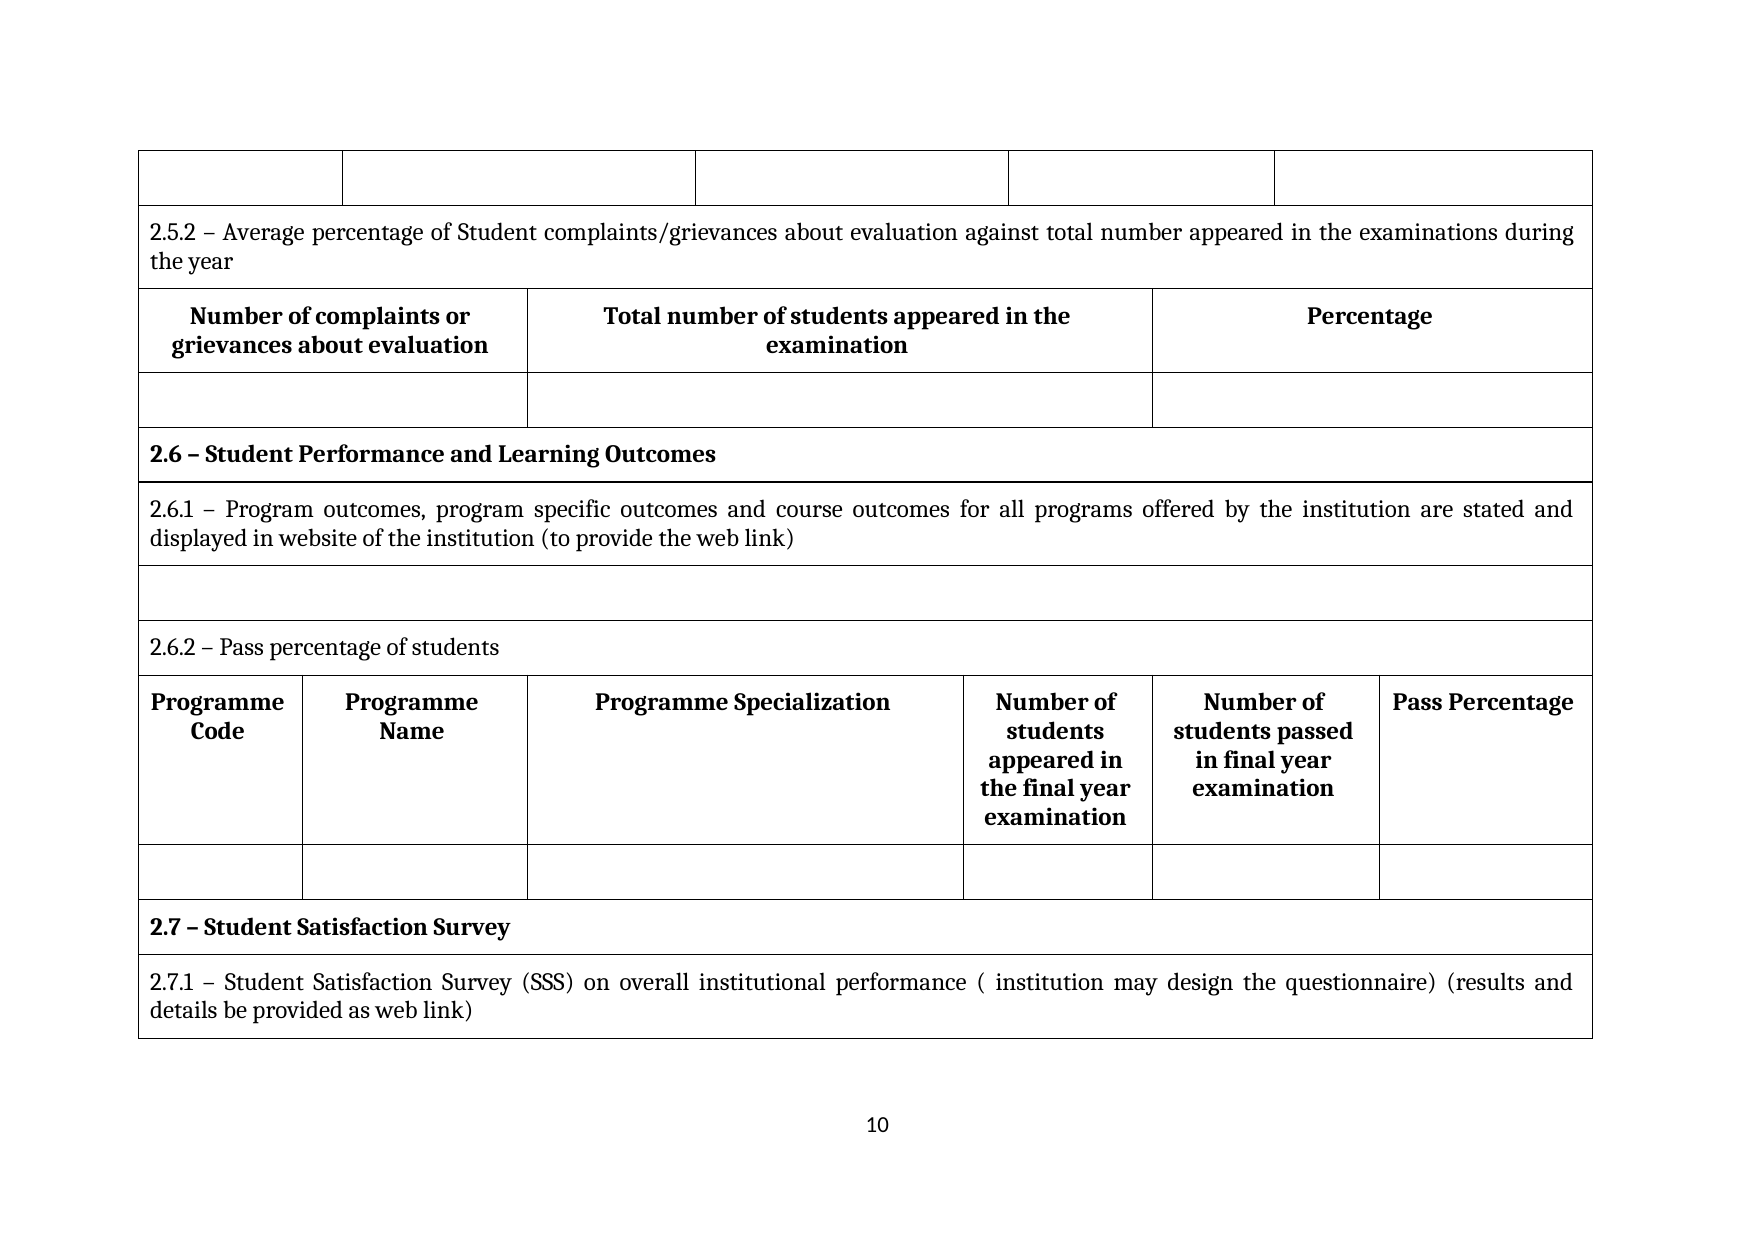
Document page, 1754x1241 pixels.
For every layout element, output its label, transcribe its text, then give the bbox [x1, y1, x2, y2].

table_cell Number of complaints or grievances about evaluation [139, 289, 527, 372]
table_cell Number of students passed in final year examination [1153, 676, 1379, 844]
table_cell [528, 373, 1152, 427]
table_cell [343, 151, 695, 205]
table_cell [303, 845, 527, 899]
table_cell [1275, 151, 1592, 205]
table_cell [139, 566, 1592, 620]
table_cell Pass Percentage [1380, 676, 1592, 844]
table_cell [139, 845, 302, 899]
table_cell Total number of students appeared in the examination [528, 289, 1152, 372]
table_cell [1153, 845, 1379, 899]
table_cell Programme Specialization [528, 676, 963, 844]
table_cell 2.7 – Student Satisfaction Survey [139, 900, 1592, 954]
table_cell Percentage [1153, 289, 1592, 372]
table_cell [964, 845, 1152, 899]
table_cell [139, 373, 527, 427]
table_cell 2.5.2 – Average percentage of Student complaints/grievances about evaluation against total number appeared in the examinations during the year [139, 206, 1592, 288]
table_cell [139, 151, 342, 205]
table_cell Programme Code [139, 676, 302, 844]
table_cell 2.6.1 – Program outcomes, program specific outcomes and course outcomes for all programs offered by the institution are stated and displayed in website of the institution (to provide the web link) [139, 483, 1592, 565]
table_cell 2.6 – Student Performance and Learning Outcomes [139, 428, 1592, 481]
table_cell [1153, 373, 1592, 427]
table_cell [1380, 845, 1592, 899]
table_cell [1009, 151, 1274, 205]
table_cell [528, 845, 963, 899]
table_cell 2.6.2 – Pass percentage of students [139, 621, 1592, 674]
table_cell Number of students appeared in the final year examination [964, 676, 1152, 844]
table_cell [696, 151, 1008, 205]
table_cell Programme Name [303, 676, 527, 844]
table_cell 2.7.1 – Student Satisfaction Survey (SSS) on overall institutional performance ( institution may design the questionnaire) (results and details be provided as web link) [139, 955, 1592, 1037]
